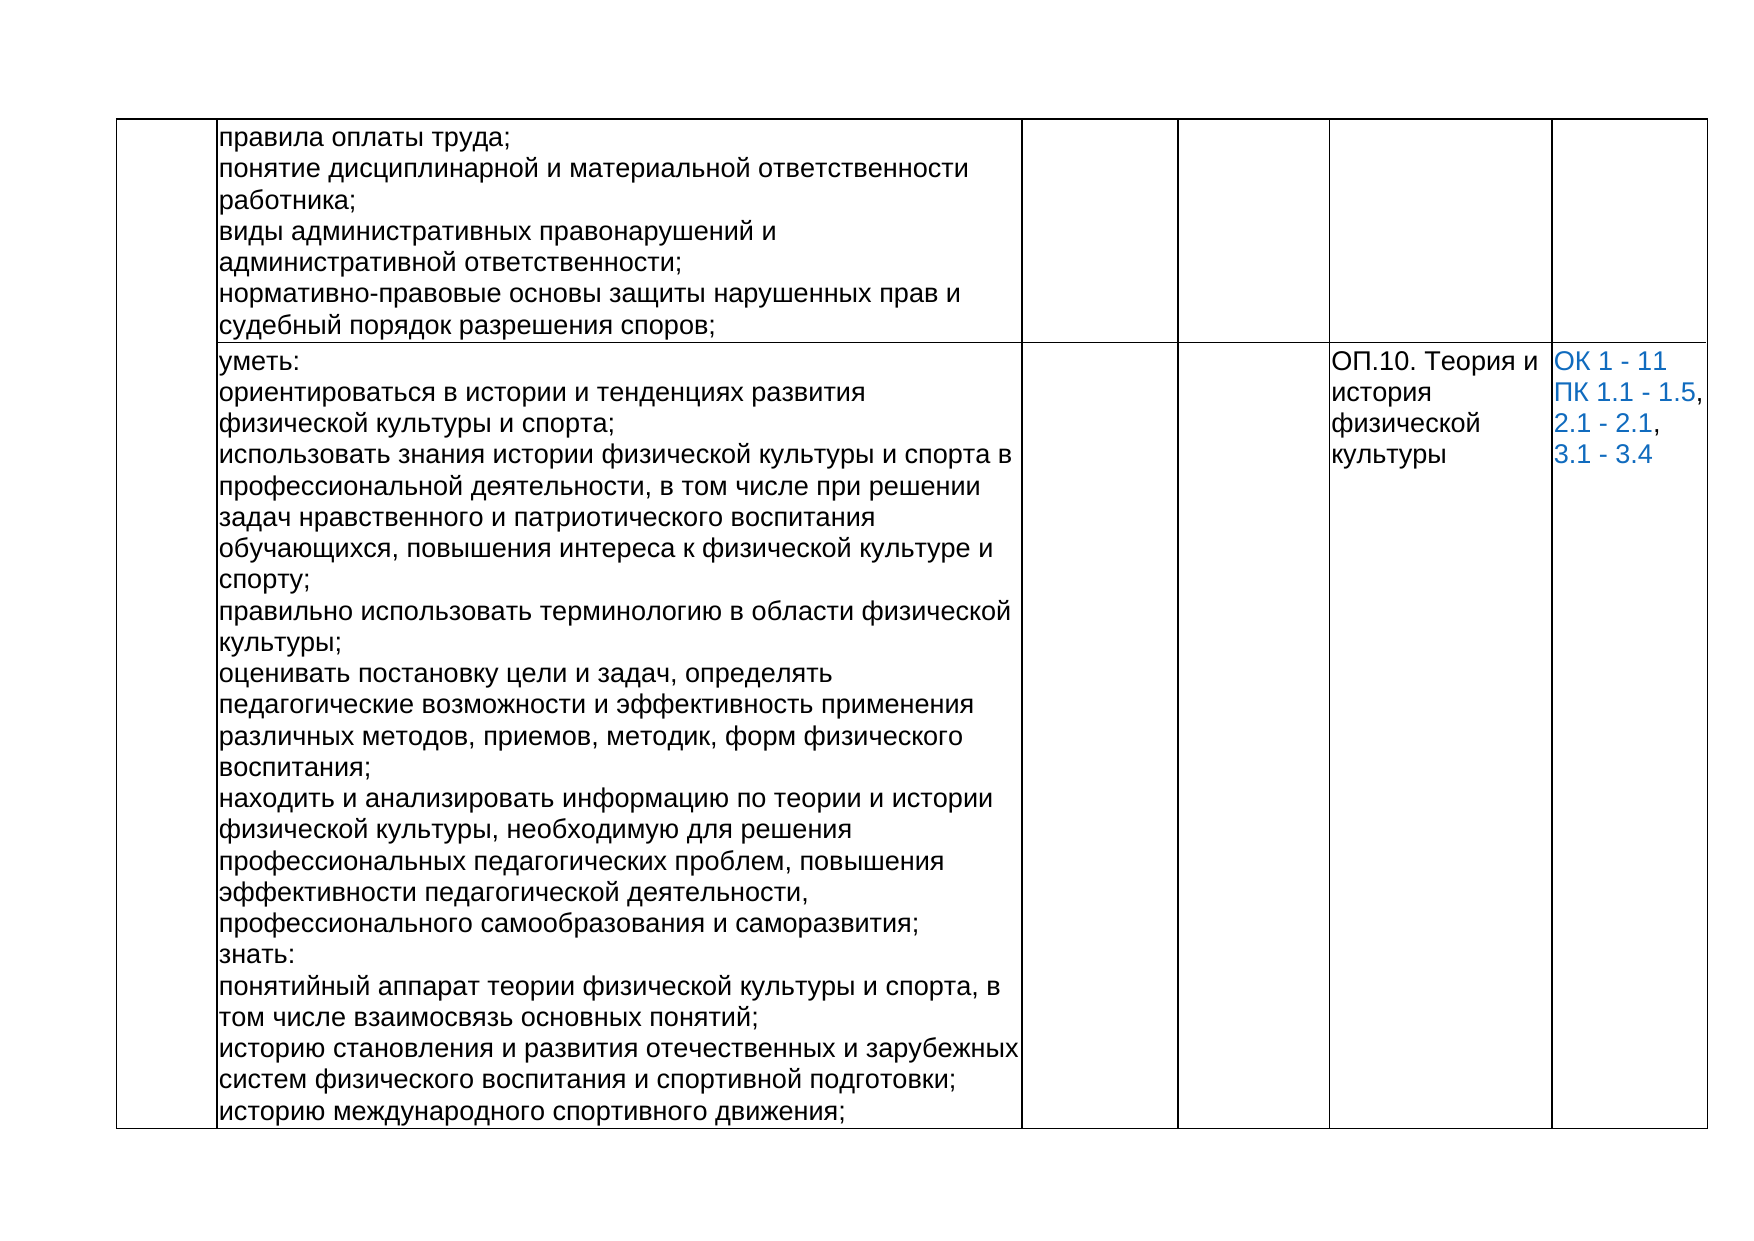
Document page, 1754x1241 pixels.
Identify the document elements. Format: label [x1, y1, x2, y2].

table_cell [1179, 120, 1329, 342]
table_cell [218, 120, 1021, 342]
table_cell [1330, 120, 1551, 342]
table_cell [1179, 343, 1329, 1127]
table_cell [1553, 120, 1707, 342]
table_cell [1553, 342, 1707, 1127]
table_cell [1023, 120, 1177, 342]
table_cell [218, 343, 1021, 1127]
table_cell [1023, 343, 1177, 1127]
table_cell [1330, 343, 1551, 1127]
